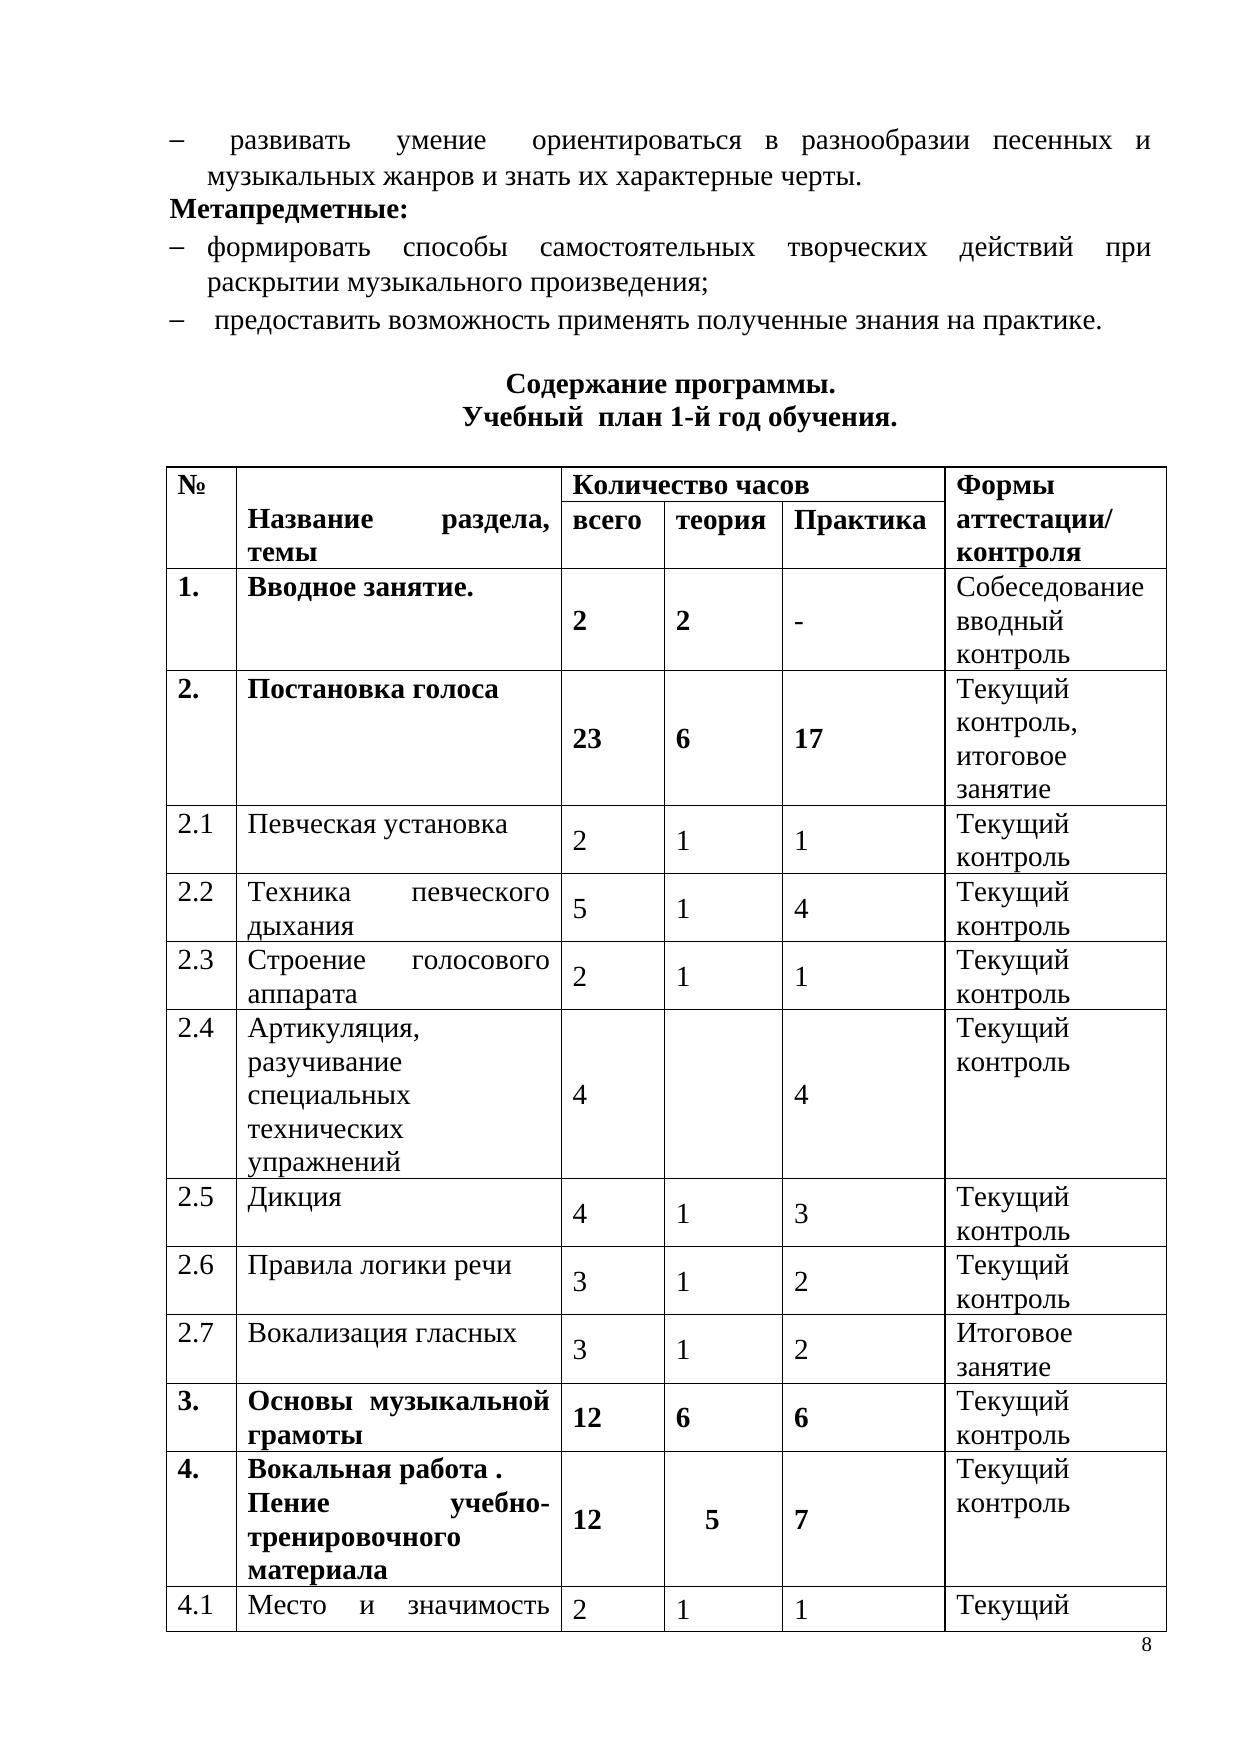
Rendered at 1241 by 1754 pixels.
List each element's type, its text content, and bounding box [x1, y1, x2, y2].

table_cell Строение голосового аппарата [237, 942, 561, 1009]
text Метапредметные: [169, 191, 1152, 225]
table_cell 4. [167, 1452, 236, 1586]
table_cell 2 [562, 806, 664, 873]
table_cell Текущий контроль [946, 1384, 1166, 1451]
table_cell 2.4 [167, 1010, 236, 1178]
list формировать способы самостоятельных творческих действий при раскрытии музыкального произведения; [169, 225, 1152, 298]
table_cell 4 [562, 1010, 664, 1178]
table_cell 5 [665, 1452, 782, 1586]
table_cell Вокальная работа . Пение учебно-тренировочного материала [237, 1452, 561, 1586]
table_cell Постановка голоса [237, 671, 561, 805]
table_cell Техника певческого дыхания [237, 874, 561, 941]
table_cell 3 [562, 1315, 664, 1382]
list развивать умение ориентироваться в разнообразии песенных и музыкальных жанров и знать их характерные черты. [169, 118, 1152, 191]
table_cell 6 [783, 1384, 944, 1451]
table_cell 1 [783, 806, 944, 873]
table_header № [167, 468, 236, 568]
table_cell 2 [562, 942, 664, 1009]
table_cell Текущий контроль [946, 874, 1166, 941]
text Содержание программы. [177, 366, 1152, 399]
table_cell 2 [562, 1587, 664, 1631]
table_cell Текущий контроль [946, 1179, 1166, 1246]
table_cell Артикуляция, разучивание специальных технических упражнений [237, 1010, 561, 1178]
table_cell 2 [562, 569, 664, 670]
table_header Количество часов [562, 468, 944, 501]
table_cell 4 [783, 874, 944, 941]
table_cell Текущий контроль, итоговое занятие [946, 671, 1166, 805]
table_cell Вокализация гласных [237, 1315, 561, 1382]
table_header Формы аттестации/ контроля [946, 468, 1166, 568]
table_cell Текущий контроль [946, 942, 1166, 1009]
table_cell Текущий контроль [946, 1010, 1166, 1178]
table_cell Певческая установка [237, 806, 561, 873]
text Учебный план 1-й год обучения. [177, 399, 1152, 433]
table_cell 2.2 [167, 874, 236, 941]
table_cell 1 [665, 1587, 782, 1631]
table_cell Итоговое занятие [946, 1315, 1166, 1382]
table_cell - [783, 569, 944, 670]
table_cell Вводное занятие. [237, 569, 561, 670]
table_cell 6 [665, 1384, 782, 1451]
table_cell 2.7 [167, 1315, 236, 1382]
table_cell Текущий контроль [946, 806, 1166, 873]
table_cell Основы музыкальной грамоты [237, 1384, 561, 1451]
table_cell 12 [562, 1452, 664, 1586]
table_cell 1 [783, 1587, 944, 1631]
table_cell Текущий контроль [946, 1247, 1166, 1314]
table_cell 1 [665, 874, 782, 941]
table_cell Текущий контроль [946, 1587, 1166, 1631]
table_cell 2.6 [167, 1247, 236, 1314]
table_cell всего [562, 502, 664, 568]
table_cell 12 [562, 1384, 664, 1451]
table_cell 3 [783, 1179, 944, 1246]
table_cell 1. [167, 569, 236, 670]
table_cell 2 [665, 569, 782, 670]
table_cell [665, 1010, 782, 1178]
table_cell 1 [783, 942, 944, 1009]
table_header Название раздела, темы [237, 468, 561, 568]
table_cell Правила логики речи [237, 1247, 561, 1314]
table_cell 1 [665, 806, 782, 873]
table_cell 5 [562, 874, 664, 941]
list предоставить возможность применять полученные знания на практике. [169, 298, 1152, 338]
table_cell 2.3 [167, 942, 236, 1009]
table_cell 1 [665, 1315, 782, 1382]
table_cell Практика [783, 502, 944, 568]
table_cell 3. [167, 1384, 236, 1451]
table_cell 3 [562, 1247, 664, 1314]
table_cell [237, 1587, 561, 1631]
table_cell Собеседование вводный контроль [946, 569, 1166, 670]
table_cell 1 [665, 942, 782, 1009]
table_cell 7 [783, 1452, 944, 1586]
table_cell 4 [562, 1179, 664, 1246]
table_cell 4.1 [167, 1587, 236, 1631]
table_cell 2. [167, 671, 236, 805]
table_cell 6 [665, 671, 782, 805]
table_cell 4 [783, 1010, 944, 1178]
table_cell Дикция [237, 1179, 561, 1246]
table_cell 23 [562, 671, 664, 805]
table_cell 1 [665, 1179, 782, 1246]
table_cell 2.5 [167, 1179, 236, 1246]
table_cell Текущий контроль [946, 1452, 1166, 1586]
table_cell 2 [783, 1247, 944, 1314]
table_cell теория [665, 502, 782, 568]
table_cell 2.1 [167, 806, 236, 873]
table_cell 17 [783, 671, 944, 805]
table_cell 2 [783, 1315, 944, 1382]
table_cell 1 [665, 1247, 782, 1314]
